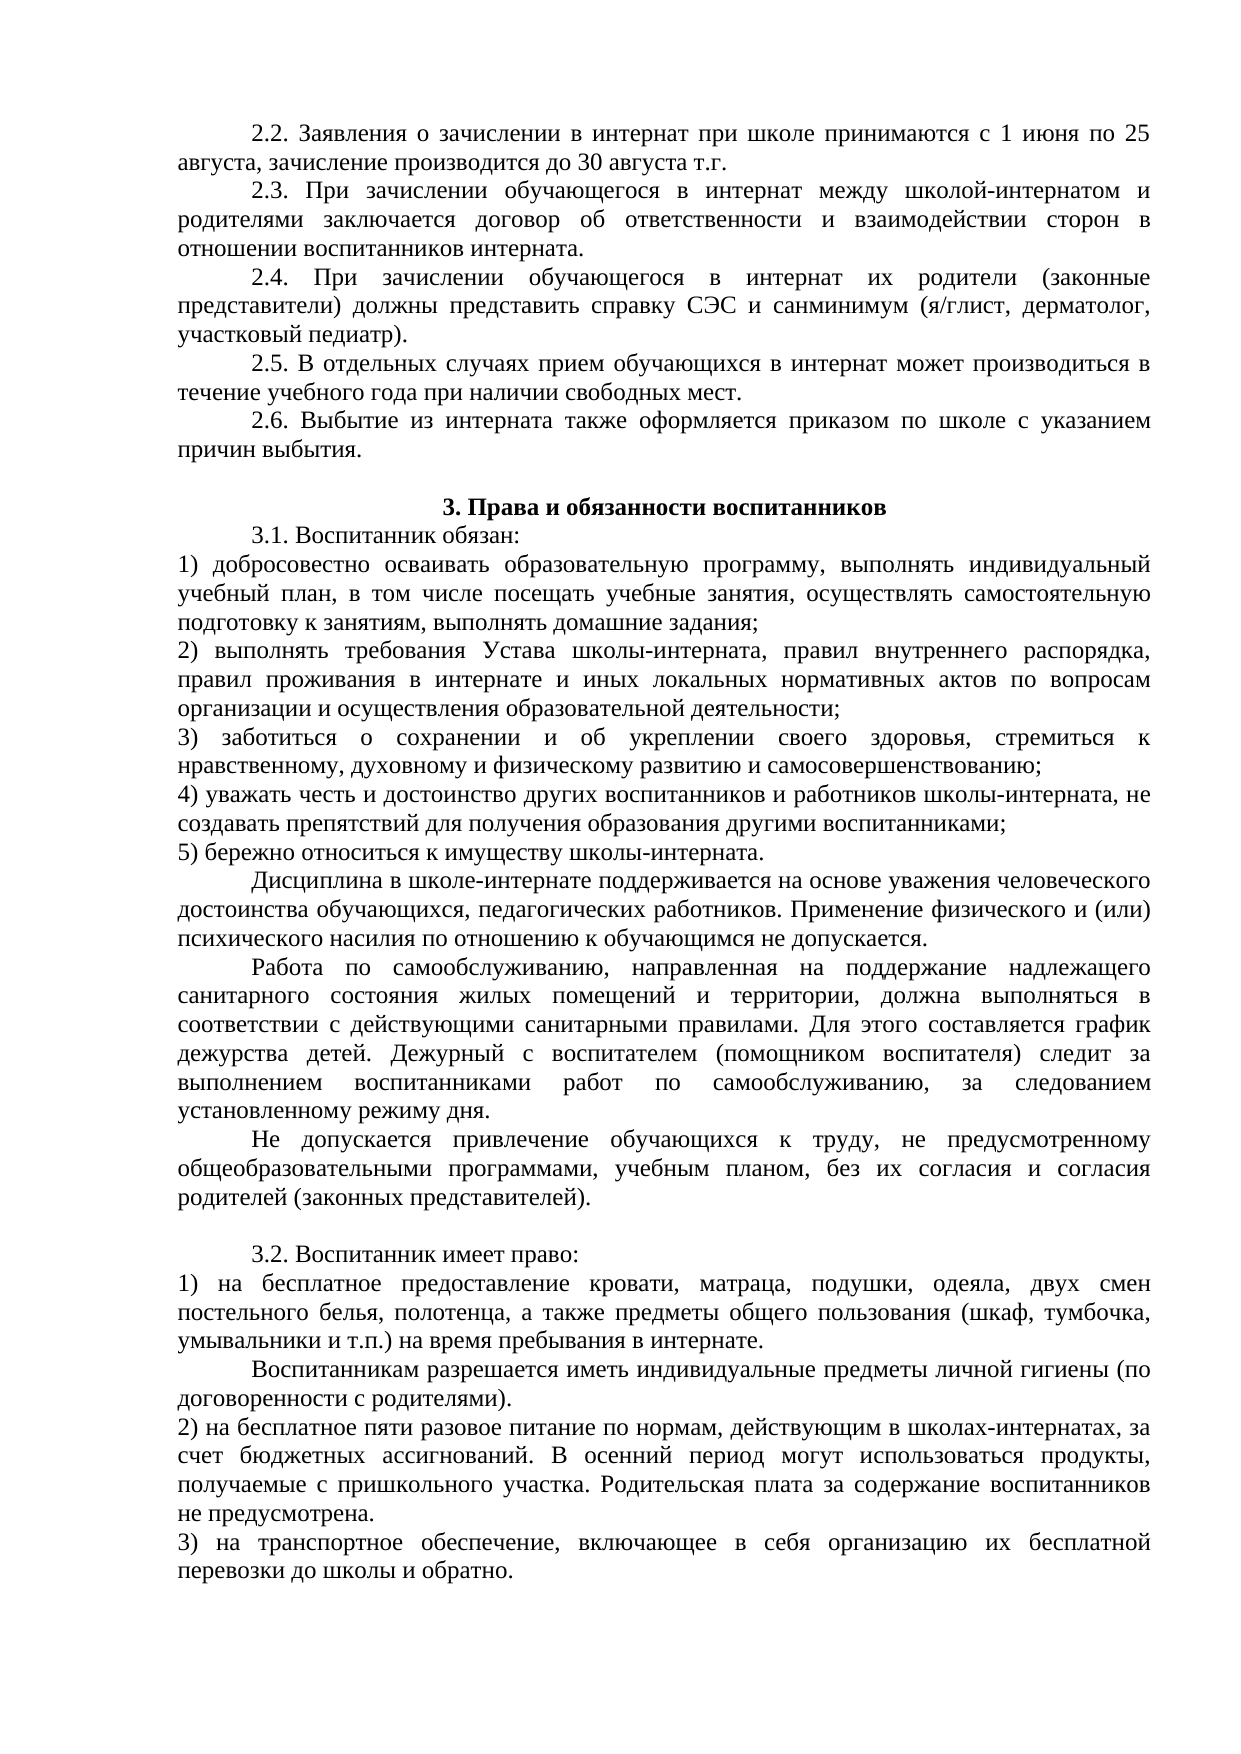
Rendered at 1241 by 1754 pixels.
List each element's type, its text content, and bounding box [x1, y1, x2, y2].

text Не допускается привлечение обучающихся к труду, не предусмотренному общеобразовательными программами, учебным планом, без их согласия и согласия родителей (законных представителей). [177, 1124, 1152, 1211]
text 2.2. Заявления о зачислении в интернат при школе принимаются с 1 июня по 25 августа, зачисление производится до 30 августа т.г. [177, 118, 1152, 176]
text 4) уважать честь и достоинство других воспитанников и работников школы-интерната, не создавать препятствий для получения образования другими воспитанниками; [177, 779, 1152, 837]
text 2) на бесплатное пяти разовое питание по нормам, действующим в школах-интернатах, за счет бюджетных ассигнований. В осенний период могут использоваться продукты, получаемые с пришкольного участка. Родительская плата за содержание воспитанников не предусмотрена. [177, 1412, 1152, 1527]
text 3) на транспортное обеспечение, включающее в себя организацию их бесплатной перевозки до школы и обратно. [177, 1527, 1152, 1584]
text 1) добросовестно осваивать образовательную программу, выполнять индивидуальный учебный план, в том числе посещать учебные занятия, осуществлять самостоятельную подготовку к занятиям, выполнять домашние задания; [177, 549, 1152, 636]
text 1) на бесплатное предоставление кровати, матраца, подушки, одеяла, двух смен постельного белья, полотенца, а также предметы общего пользования (шкаф, тумбочка, умывальники и т.п.) на время пребывания в интернате. [177, 1268, 1152, 1354]
text Дисциплина в школе-интернате поддерживается на основе уважения человеческого достоинства обучающихся, педагогических работников. Применение физического и (или) психического насилия по отношению к обучающимся не допускается. [177, 866, 1152, 952]
text 2.3. При зачислении обучающегося в интернат между школой-интернатом и родителями заключается договор об ответственности и взаимодействии сторон в отношении воспитанников интерната. [177, 176, 1152, 262]
text 2.4. При зачислении обучающегося в интернат их родители (законные представители) должны представить справку СЭС и санминимум (я/глист, дерматолог, участковый педиатр). [177, 262, 1152, 348]
text 3) заботиться о сохранении и об укреплении своего здоровья, стремиться к нравственному, духовному и физическому развитию и самосовершенствованию; [177, 722, 1152, 779]
text 5) бережно относиться к имуществу школы-интерната. [177, 837, 1152, 866]
text 3. Права и обязанности воспитанников [177, 492, 1152, 521]
text 2.6. Выбытие из интерната также оформляется приказом по школе с указанием причин выбытия. [177, 406, 1152, 463]
text 2.5. В отдельных случаях прием обучающихся в интернат может производиться в течение учебного года при наличии свободных мест. [177, 348, 1152, 406]
text 3.1. Воспитанник обязан: [177, 521, 1152, 549]
text Работа по самообслуживанию, направленная на поддержание надлежащего санитарного состояния жилых помещений и территории, должна выполняться в соответствии с действующими санитарными правилами. Для этого составляется график дежурства детей. Дежурный с воспитателем (помощником воспитателя) следит за выполнением воспитанниками работ по самообслуживанию, за следованием установленному режиму дня. [177, 952, 1152, 1124]
text 2) выполнять требования Устава школы-интерната, правил внутреннего распорядка, правил проживания в интернате и иных локальных нормативных актов по вопросам организации и осуществления образовательной деятельности; [177, 636, 1152, 722]
text 3.2. Воспитанник имеет право: [177, 1239, 1152, 1268]
text Воспитанникам разрешается иметь индивидуальные предметы личной гигиены (по договоренности с родителями). [177, 1354, 1152, 1412]
